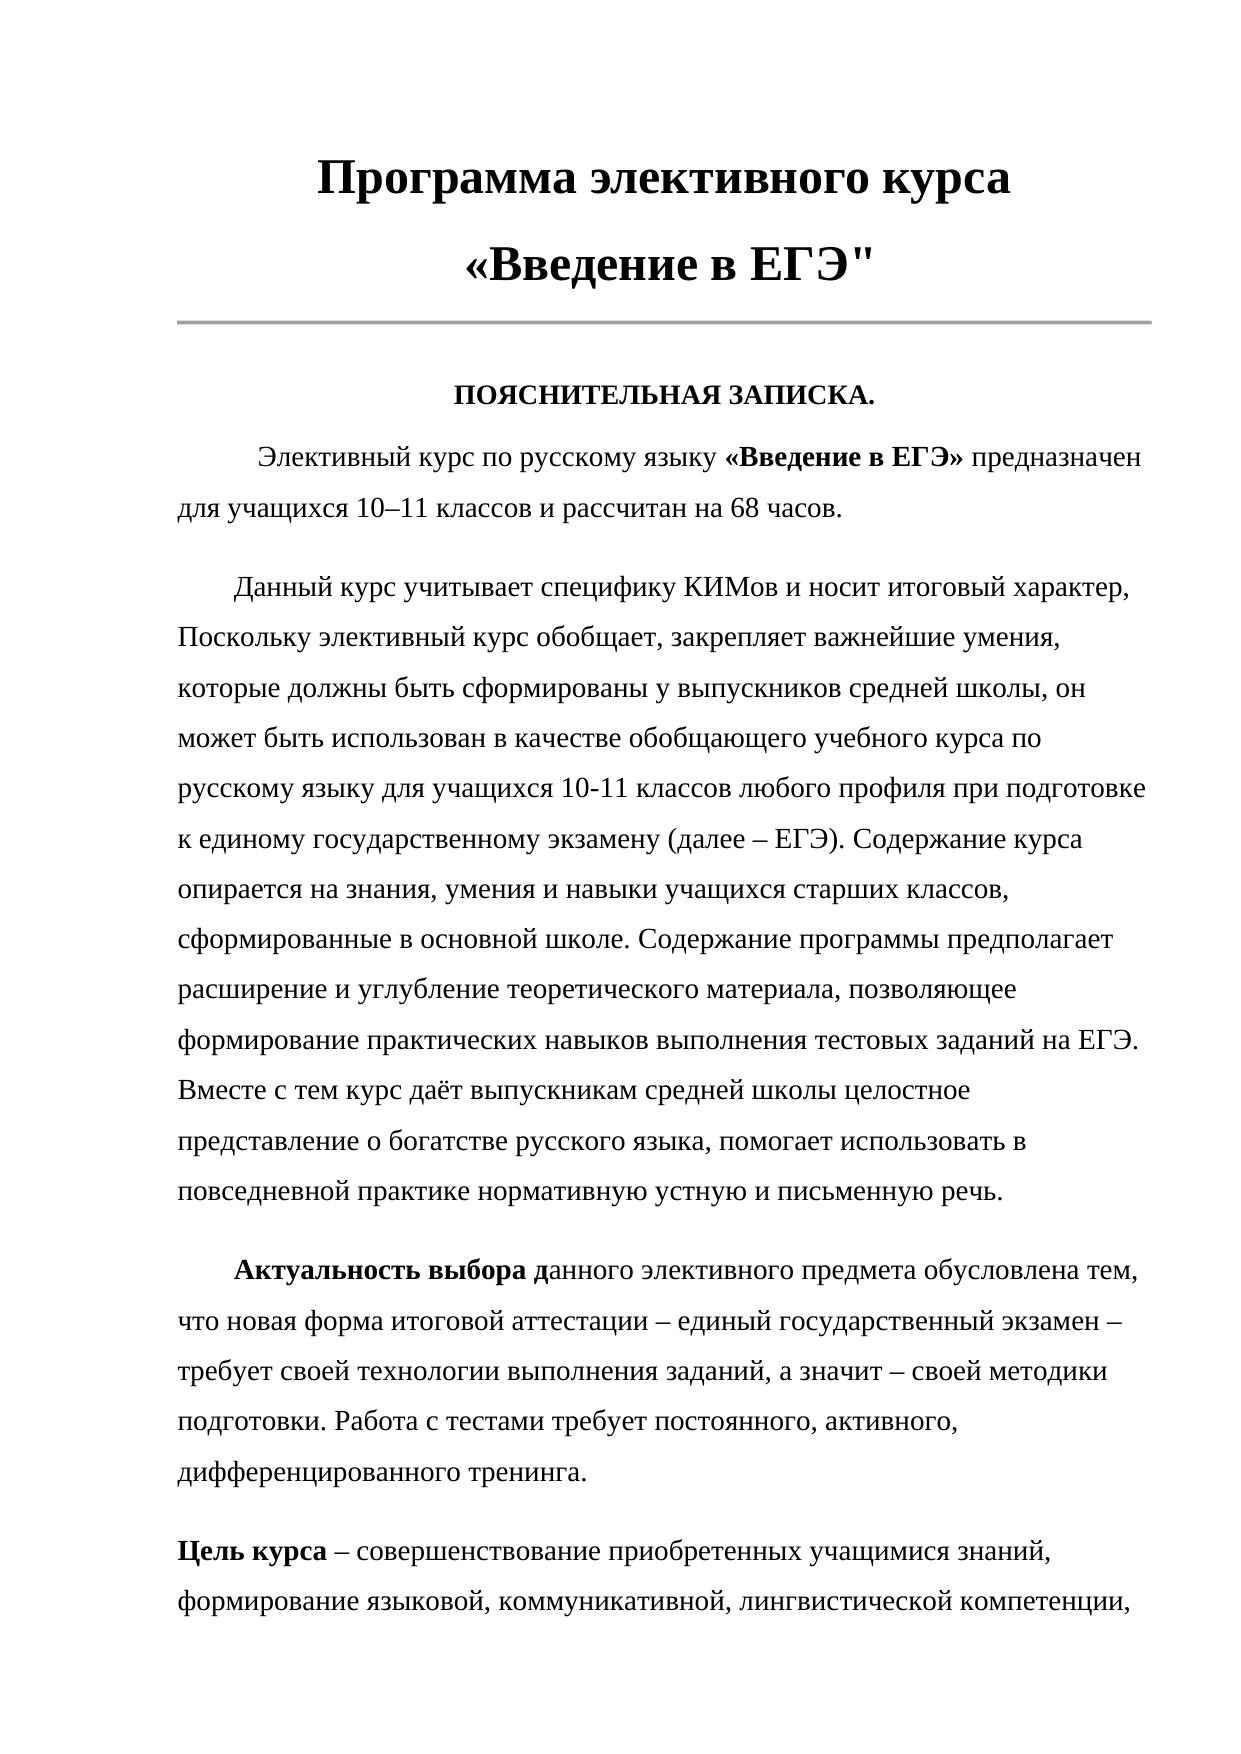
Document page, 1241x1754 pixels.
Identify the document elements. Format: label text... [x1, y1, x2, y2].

text Актуальность выбора данного элективного предмета обусловлена тем, что новая форма итоговой аттестации – единый государственный экзамен – требует своей технологии выполнения заданий, а значит – своей методики подготовки. Работа с тестами требует постоянного, активного, дифференцированного тренинга. [177, 1252, 1152, 1487]
text ПОЯСНИТЕЛЬНАЯ ЗАПИСКА. [177, 378, 1152, 410]
text Программа элективного курса [177, 147, 1152, 205]
text Элективный курс по русскому языку «Введение в ЕГЭ» предназначен для учащихся 10–11 классов и рассчитан на 68 часов. [177, 439, 1152, 523]
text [177, 1533, 1152, 1617]
text Данный курс учитывает специфику КИМов и носит итоговый характер, Поскольку элективный курс обобщает, закрепляет важнейшие умения, которые должны быть сформированы у выпускников средней школы, он может быть использован в качестве обобщающего учебного курса по русскому языку для учащихся 10-11 классов любого профиля при подготовке к единому государственному экзамену (далее – ЕГЭ). Содержание курса опирается на знания, умения и навыки учащихся старших классов, сформированные в основной школе. Содержание программы предполагает расширение и углубление теоретического материала, позволяющее формирование практических навыков выполнения тестовых заданий на ЕГЭ. Вместе с тем курс даёт выпускникам средней школы целостное представление о богатстве русского языка, помогает использовать в повседневной практике нормативную устную и письменную речь. [177, 569, 1152, 1206]
text «Введение в ЕГЭ" [177, 234, 1152, 291]
